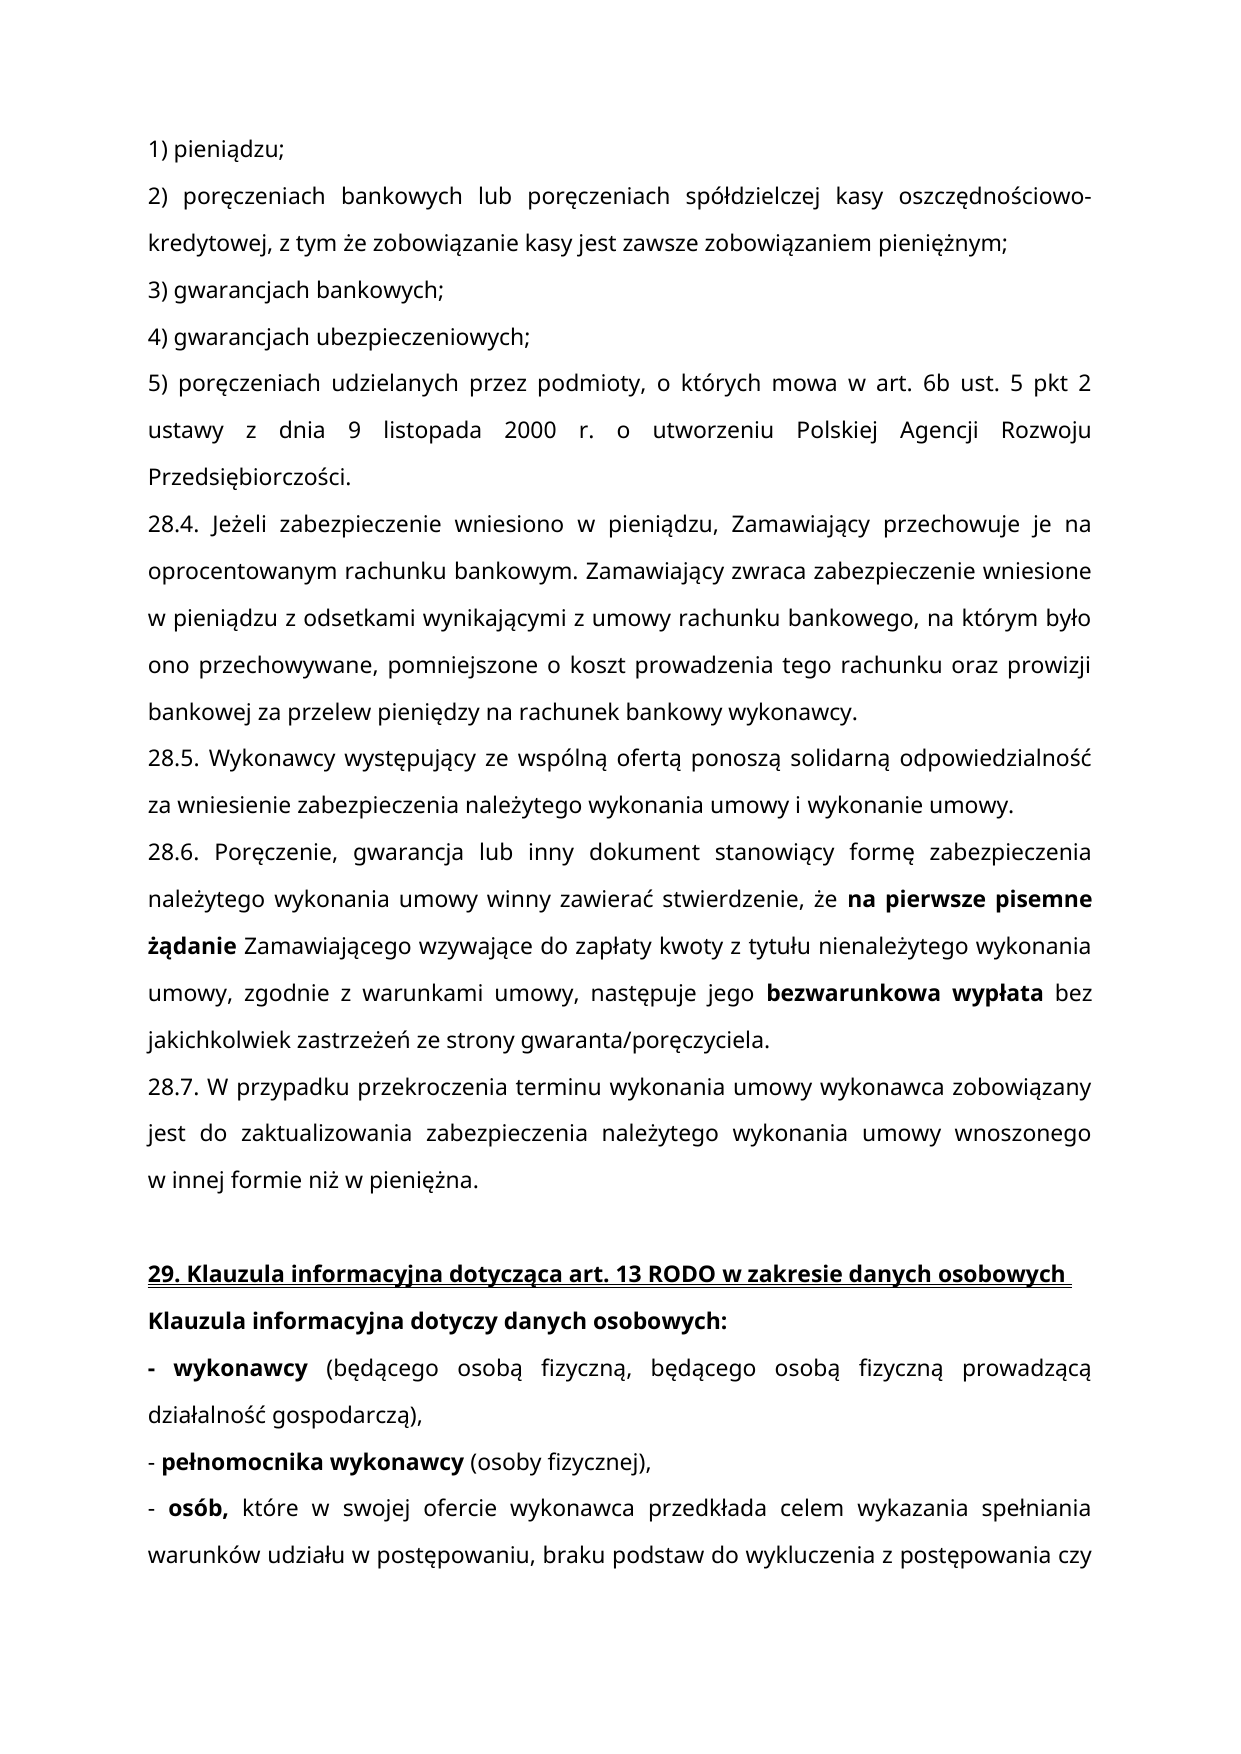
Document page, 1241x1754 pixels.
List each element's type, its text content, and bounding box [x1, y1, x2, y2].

text 28.7. W przypadku przekroczenia terminu wykonania umowy wykonawca zobowiązany jest do zaktualizowania zabezpieczenia należytego wykonania umowy wnoszonego w innej formie niż w pieniężna. [148, 1070, 1092, 1195]
text 3) gwarancjach bankowych; [148, 273, 1092, 305]
text - pełnomocnika wykonawcy (osoby fizycznej), [148, 1445, 1092, 1477]
text 5) poręczeniach udzielanych przez podmioty, o których mowa w art. 6b ust. 5 pkt 2 ustawy z dnia 9 listopada 2000 r. o utworzeniu Polskiej Agencji Rozwoju Przedsiębiorczości. [148, 367, 1092, 492]
text 1) pieniądzu; [148, 133, 1092, 164]
text Klauzula informacyjna dotyczy danych osobowych: [148, 1305, 1092, 1336]
text 29. Klauzula informacyjna dotycząca art. 13 RODO w zakresie danych osobowych [148, 1258, 1092, 1289]
text 2) poręczeniach bankowych lub poręczeniach spółdzielczej kasy oszczędnościowo-kredytowej, z tym że zobowiązanie kasy jest zawsze zobowiązaniem pieniężnym; [148, 180, 1092, 258]
text 28.5. Wykonawcy występujący ze wspólną ofertą ponoszą solidarną odpowiedzialność za wniesienie zabezpieczenia należytego wykonania umowy i wykonanie umowy. [148, 742, 1092, 820]
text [148, 1492, 1092, 1570]
text 4) gwarancjach ubezpieczeniowych; [148, 320, 1092, 352]
text 28.4. Jeżeli zabezpieczenie wniesiono w pieniądzu, Zamawiający przechowuje je na oprocentowanym rachunku bankowym. Zamawiający zwraca zabezpieczenie wniesione w pieniądzu z odsetkami wynikającymi z umowy rachunku bankowego, na którym było ono przechowywane, pomniejszone o koszt prowadzenia tego rachunku oraz prowizji bankowej za przelew pieniędzy na rachunek bankowy wykonawcy. [148, 508, 1092, 727]
text 28.6. Poręczenie, gwarancja lub inny dokument stanowiący formę zabezpieczenia należytego wykonania umowy winny zawierać stwierdzenie, że na pierwsze pisemne żądanie Zamawiającego wzywające do zapłaty kwoty z tytułu nienależytego wykonania umowy, zgodnie z warunkami umowy, następuje jego bezwarunkowa wypłata bez jakichkolwiek zastrzeżeń ze strony gwaranta/poręczyciela. [148, 836, 1092, 1055]
text - wykonawcy (będącego osobą fizyczną, będącego osobą fizyczną prowadzącą działalność gospodarczą), [148, 1352, 1092, 1430]
